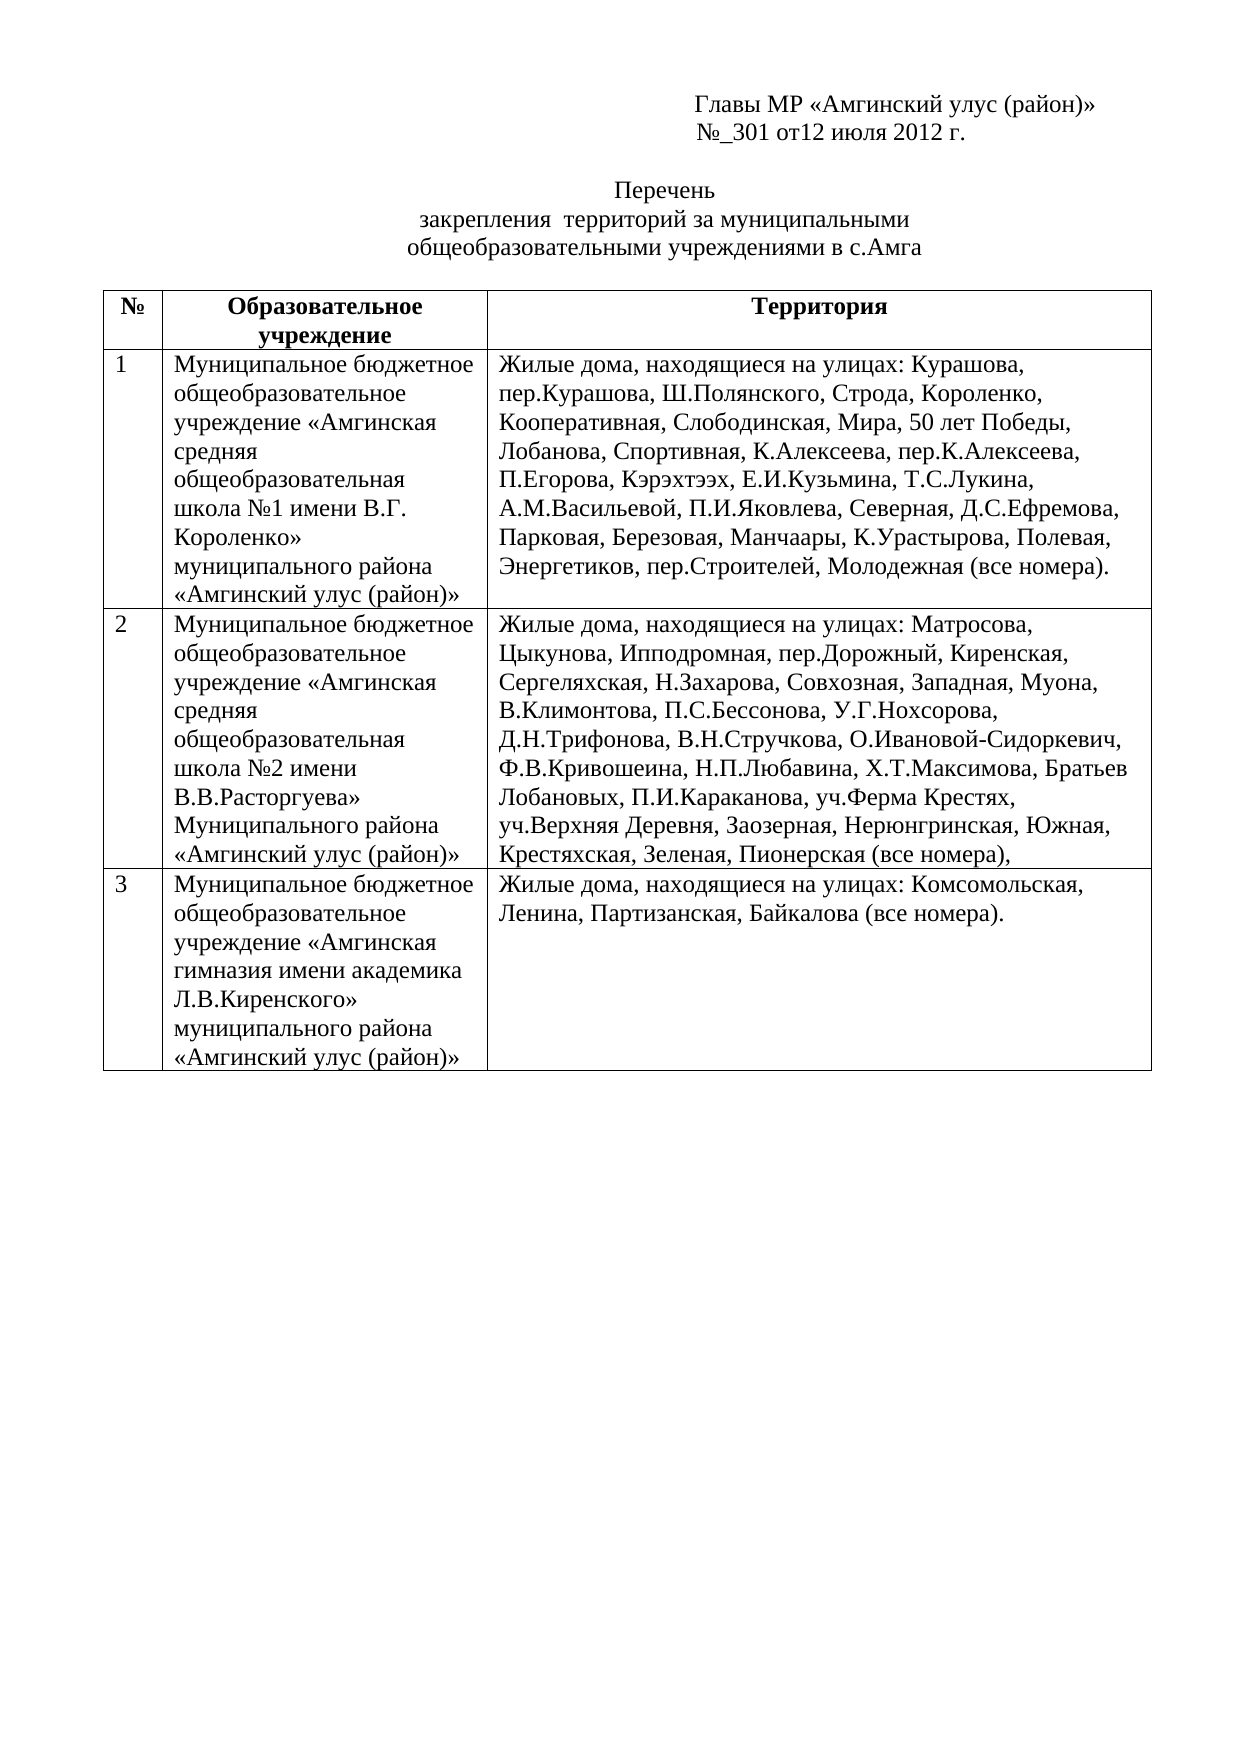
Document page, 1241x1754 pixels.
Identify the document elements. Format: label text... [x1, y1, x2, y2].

table_cell Жилые дома, находящиеся на улицах: Курашова, пер.Курашова, Ш.Полянского, Строда, Короленко, Кооперативная, Слободинская, Мира, 50 лет Победы, Лобанова, Спортивная, К.Алексеева, пер.К.Алексеева, П.Егорова, Кэрэхтээх, Е.И.Кузьмина, Т.С.Лукина, А.М.Васильевой, П.И.Яковлева, Северная, Д.С.Ефремова, Парковая, Березовая, Манчаары, К.Урастырова, Полевая, Энергетиков, пер.Строителей, Молодежная (все номера). [488, 350, 1151, 608]
table_cell Муниципальное бюджетное общеобразовательное учреждение «Амгинская средняя общеобразовательная школа №2 имени В.В.Расторгуева» Муниципального района «Амгинский улус (район)» [163, 609, 487, 868]
text общеобразовательными учреждениями в с.Амга [177, 232, 1152, 261]
text №_301 от12 июля 2012 г. [177, 117, 1152, 146]
table_cell 2 [104, 609, 162, 868]
table_cell Муниципальное бюджетное общеобразовательное учреждение «Амгинская средняя общеобразовательная школа №1 имени В.Г. Короленко» муниципального района «Амгинский улус (район)» [163, 350, 487, 608]
table_cell Муниципальное бюджетное общеобразовательное учреждение «Амгинская гимназия имени академика Л.В.Киренского» муниципального района «Амгинский улус (район)» [163, 869, 487, 1070]
text Главы МР «Амгинский улус (район)» [177, 89, 1152, 117]
table_cell Жилые дома, находящиеся на улицах: Комсомольская, Ленина, Партизанская, Байкалова (все номера). [488, 869, 1151, 1070]
table_cell 3 [104, 869, 162, 1070]
table_header № [104, 291, 162, 348]
text закрепления территорий за муниципальными [177, 204, 1152, 232]
table_cell 1 [104, 350, 162, 608]
text Перечень [177, 175, 1152, 204]
table_header Образовательное учреждение [163, 291, 487, 348]
table_header Территория [488, 291, 1151, 348]
table_cell Жилые дома, находящиеся на улицах: Матросова, Цыкунова, Ипподромная, пер.Дорожный, Киренская, Сергеляхская, Н.Захарова, Совхозная, Западная, Муона, В.Климонтова, П.С.Бессонова, У.Г.Нохсорова, Д.Н.Трифонова, В.Н.Стручкова, О.Ивановой-Сидоркевич, Ф.В.Кривошеина, Н.П.Любавина, Х.Т.Максимова, Братьев Лобановых, П.И.Караканова, уч.Ферма Крестях, уч.Верхняя Деревня, Заозерная, Нерюнгринская, Южная, Крестяхская, Зеленая, Пионерская (все номера), [488, 609, 1151, 868]
